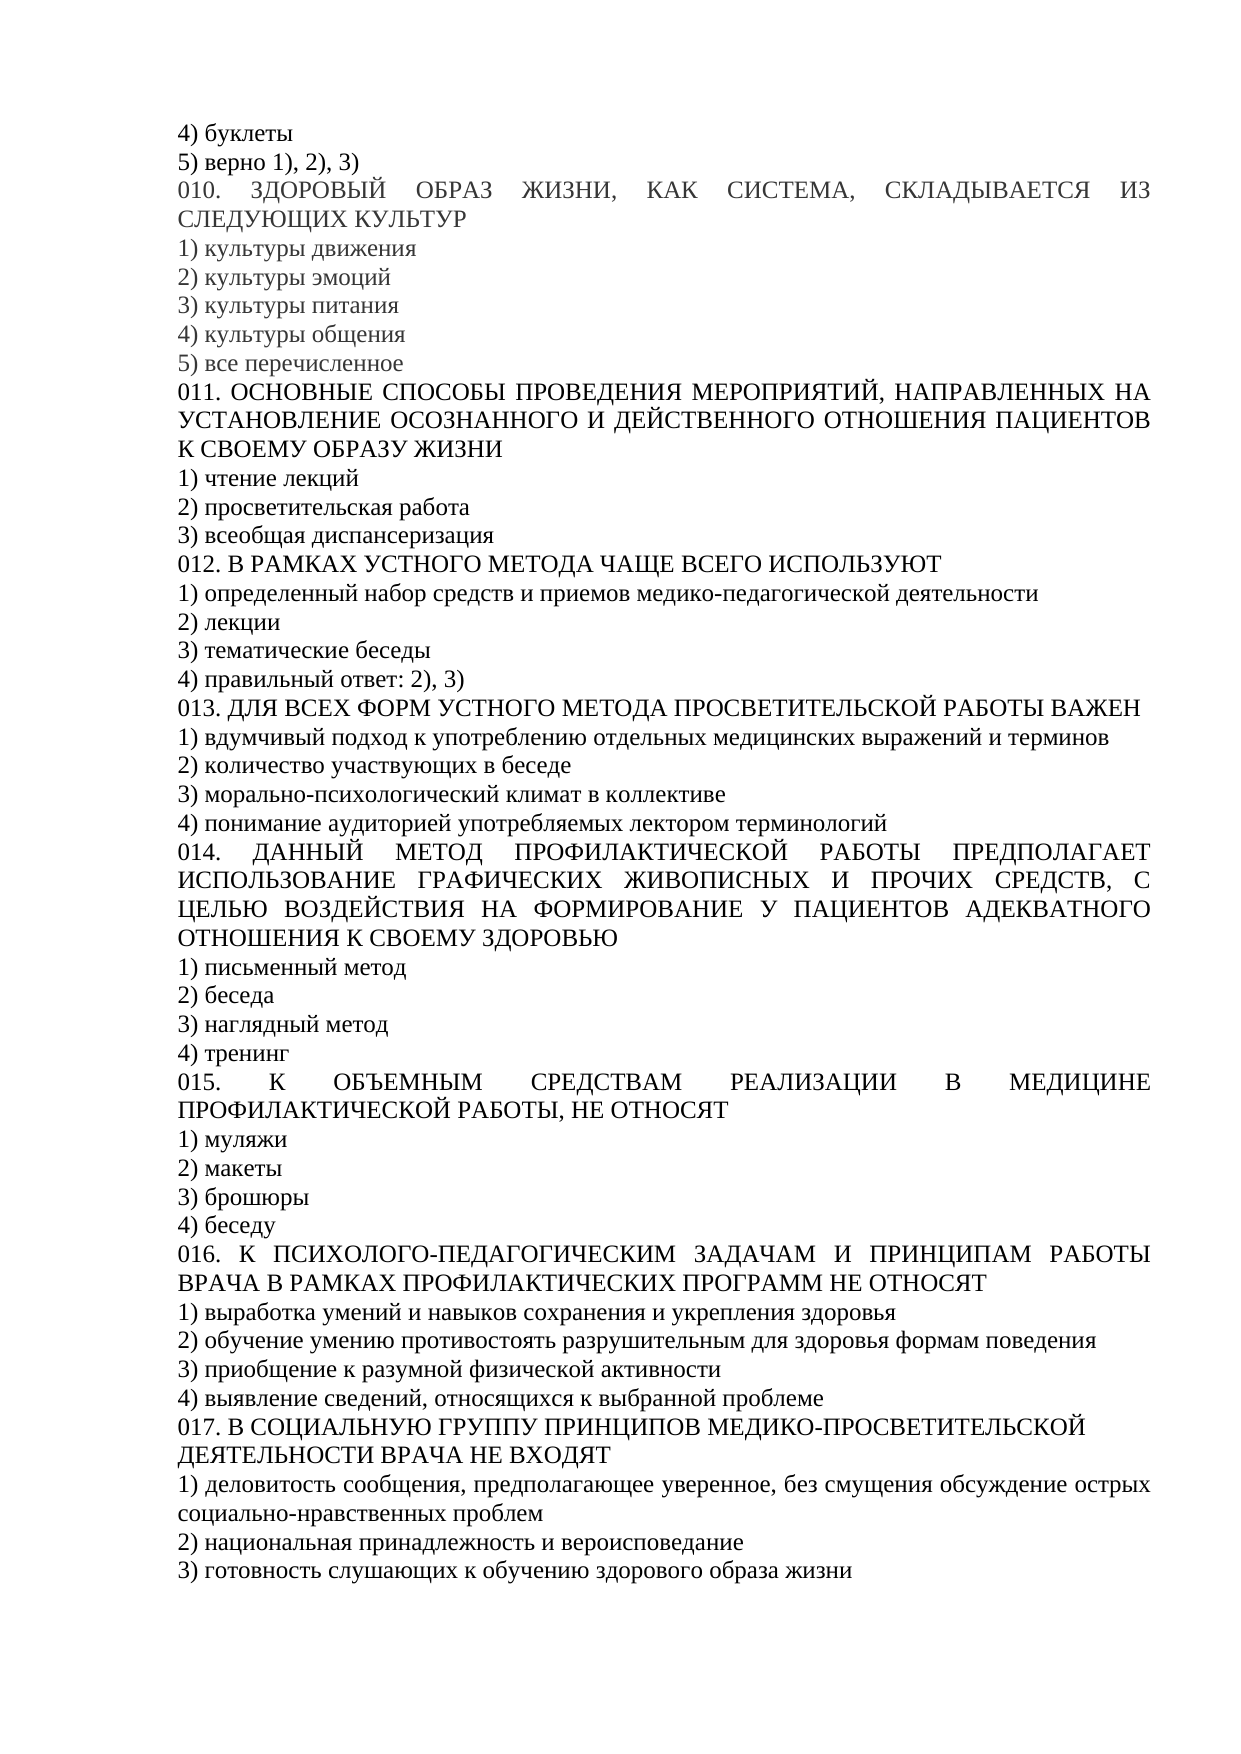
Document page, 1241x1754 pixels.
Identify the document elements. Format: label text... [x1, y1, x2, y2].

text 2) просветительская работа [177, 492, 1152, 521]
text 3) морально-психологический климат в коллективе [177, 779, 1152, 808]
text 3) культуры питания [177, 291, 1152, 319]
text 2) количество участвующих в беседе [177, 751, 1152, 779]
text 1) вдумчивый подход к употреблению отдельных медицинских выражений и терминов [177, 722, 1152, 751]
text 4) выявление сведений, относящихся к выбранной проблеме [177, 1383, 1152, 1412]
text 015. К ОБЪЕМНЫМ СРЕДСТВАМ РЕАЛИЗАЦИИ В МЕДИЦИНЕ ПРОФИЛАКТИЧЕСКОЙ РАБОТЫ, НЕ ОТНОСЯТ [177, 1067, 1152, 1124]
text 5) все перечисленное [177, 348, 1152, 377]
text 4) беседу [177, 1211, 1152, 1239]
text 013. ДЛЯ ВСЕХ ФОРМ УСТНОГО МЕТОДА ПРОСВЕТИТЕЛЬСКОЙ РАБОТЫ ВАЖЕН [177, 693, 1152, 722]
text 2) макеты [177, 1153, 1152, 1182]
text 2) обучение умению противостоять разрушительным для здоровья формам поведения [177, 1326, 1152, 1354]
text 2) культуры эмоций [177, 262, 1152, 291]
text 5) верно 1), 2), 3) [177, 147, 1152, 176]
text 3) брошюры [177, 1182, 1152, 1211]
text 1) чтение лекций [177, 463, 1152, 492]
text 011. ОСНОВНЫЕ СПОСОБЫ ПРОВЕДЕНИЯ МЕРОПРИЯТИЙ, НАПРАВЛЕННЫХ НА УСТАНОВЛЕНИЕ ОСОЗНАННОГО И ДЕЙСТВЕННОГО ОТНОШЕНИЯ ПАЦИЕНТОВ К СВОЕМУ ОБРАЗУ ЖИЗНИ [177, 377, 1152, 463]
text 3) готовность слушающих к обучению здорового образа жизни [177, 1556, 1152, 1584]
text 1) выработка умений и навыков сохранения и укрепления здоровья [177, 1297, 1152, 1326]
text 1) определенный набор средств и приемов медико-педагогической деятельности [177, 578, 1152, 607]
text ДЕЯТЕЛЬНОСТИ ВРАЧА НЕ ВХОДЯТ [177, 1441, 1152, 1469]
text 1) деловитость сообщения, предполагающее уверенное, без смущения обсуждение острых социально-нравственных проблем [177, 1469, 1152, 1527]
text 3) тематические беседы [177, 636, 1152, 664]
text 4) понимание аудиторией употребляемых лектором терминологий [177, 808, 1152, 837]
text 4) правильный ответ: 2), 3) [177, 664, 1152, 693]
text 014. ДАННЫЙ МЕТОД ПРОФИЛАКТИЧЕСКОЙ РАБОТЫ ПРЕДПОЛАГАЕТ ИСПОЛЬЗОВАНИЕ ГРАФИЧЕСКИХ ЖИВОПИСНЫХ И ПРОЧИХ СРЕДСТВ, С ЦЕЛЬЮ ВОЗДЕЙСТВИЯ НА ФОРМИРОВАНИЕ У ПАЦИЕНТОВ АДЕКВАТНОГО ОТНОШЕНИЯ К СВОЕМУ ЗДОРОВЬЮ [177, 837, 1152, 952]
text 2) национальная принадлежность и вероисповедание [177, 1527, 1152, 1556]
text 3) приобщение к разумной физической активности [177, 1354, 1152, 1383]
text 016. К ПСИХОЛОГО-ПЕДАГОГИЧЕСКИМ ЗАДАЧАМ И ПРИНЦИПАМ РАБОТЫ ВРАЧА В РАМКАХ ПРОФИЛАКТИЧЕСКИХ ПРОГРАММ НЕ ОТНОСЯТ [177, 1239, 1152, 1297]
text 017. В СОЦИАЛЬНУЮ ГРУППУ ПРИНЦИПОВ МЕДИКО-ПРОСВЕТИТЕЛЬСКОЙ [177, 1412, 1152, 1441]
text 3) всеобщая диспансеризация [177, 521, 1152, 549]
text 012. В РАМКАХ УСТНОГО МЕТОДА ЧАЩЕ ВСЕГО ИСПОЛЬЗУЮТ [177, 549, 1152, 578]
text 2) лекции [177, 607, 1152, 636]
text 4) тренинг [177, 1038, 1152, 1067]
text 4) культуры общения [177, 319, 1152, 348]
text 2) беседа [177, 981, 1152, 1009]
text 1) культуры движения [177, 233, 1152, 262]
text 010. ЗДОРОВЫЙ ОБРАЗ ЖИЗНИ, КАК СИСТЕМА, СКЛАДЫВАЕТСЯ ИЗ СЛЕДУЮЩИХ КУЛЬТУР [177, 176, 1152, 233]
text 3) наглядный метод [177, 1009, 1152, 1038]
text 4) буклеты [177, 118, 1152, 147]
text 1) письменный метод [177, 952, 1152, 981]
text 1) муляжи [177, 1124, 1152, 1153]
